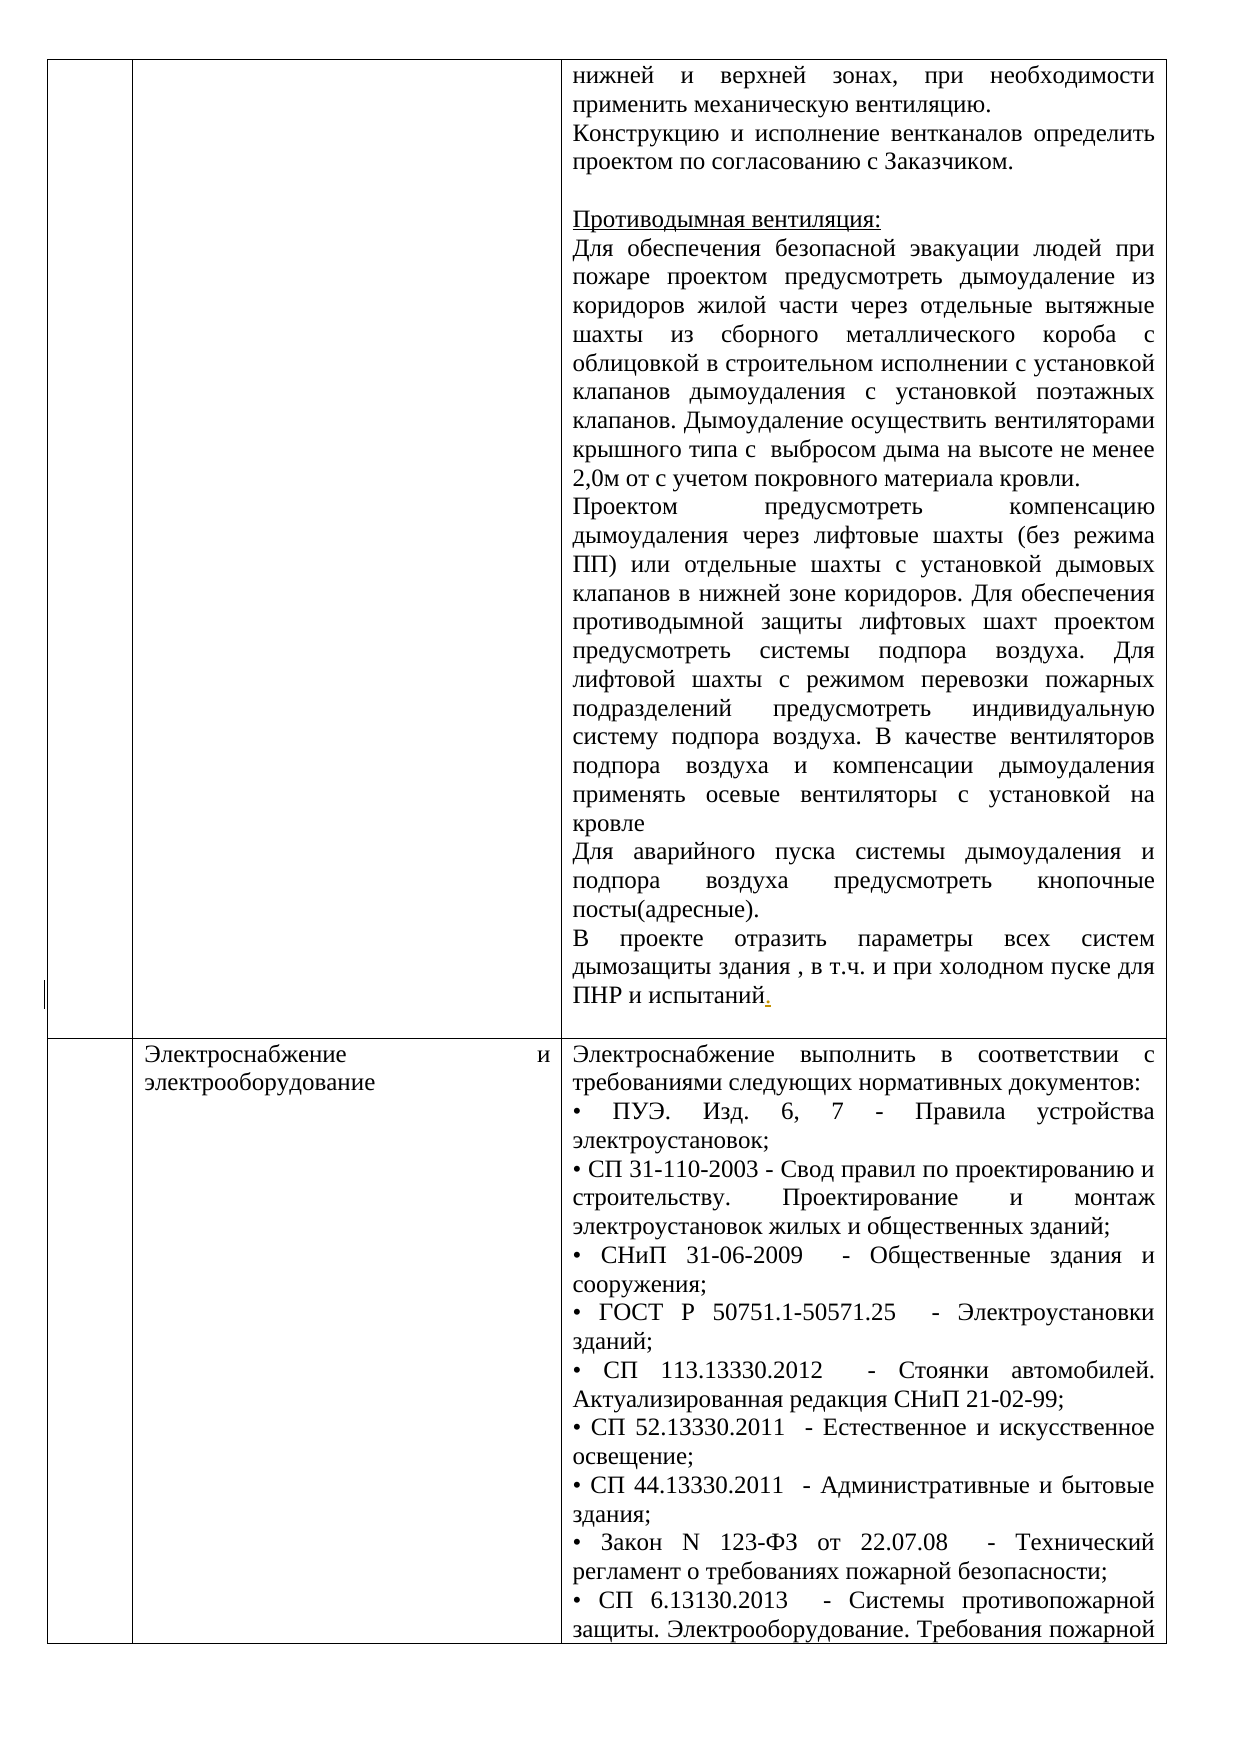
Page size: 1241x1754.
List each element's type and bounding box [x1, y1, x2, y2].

table_cell [562, 1039, 1166, 1642]
table_cell [133, 1039, 561, 1642]
table_cell [562, 60, 1166, 1038]
table_cell [133, 60, 561, 1038]
table_cell [48, 1039, 132, 1642]
table_cell [48, 60, 132, 1038]
